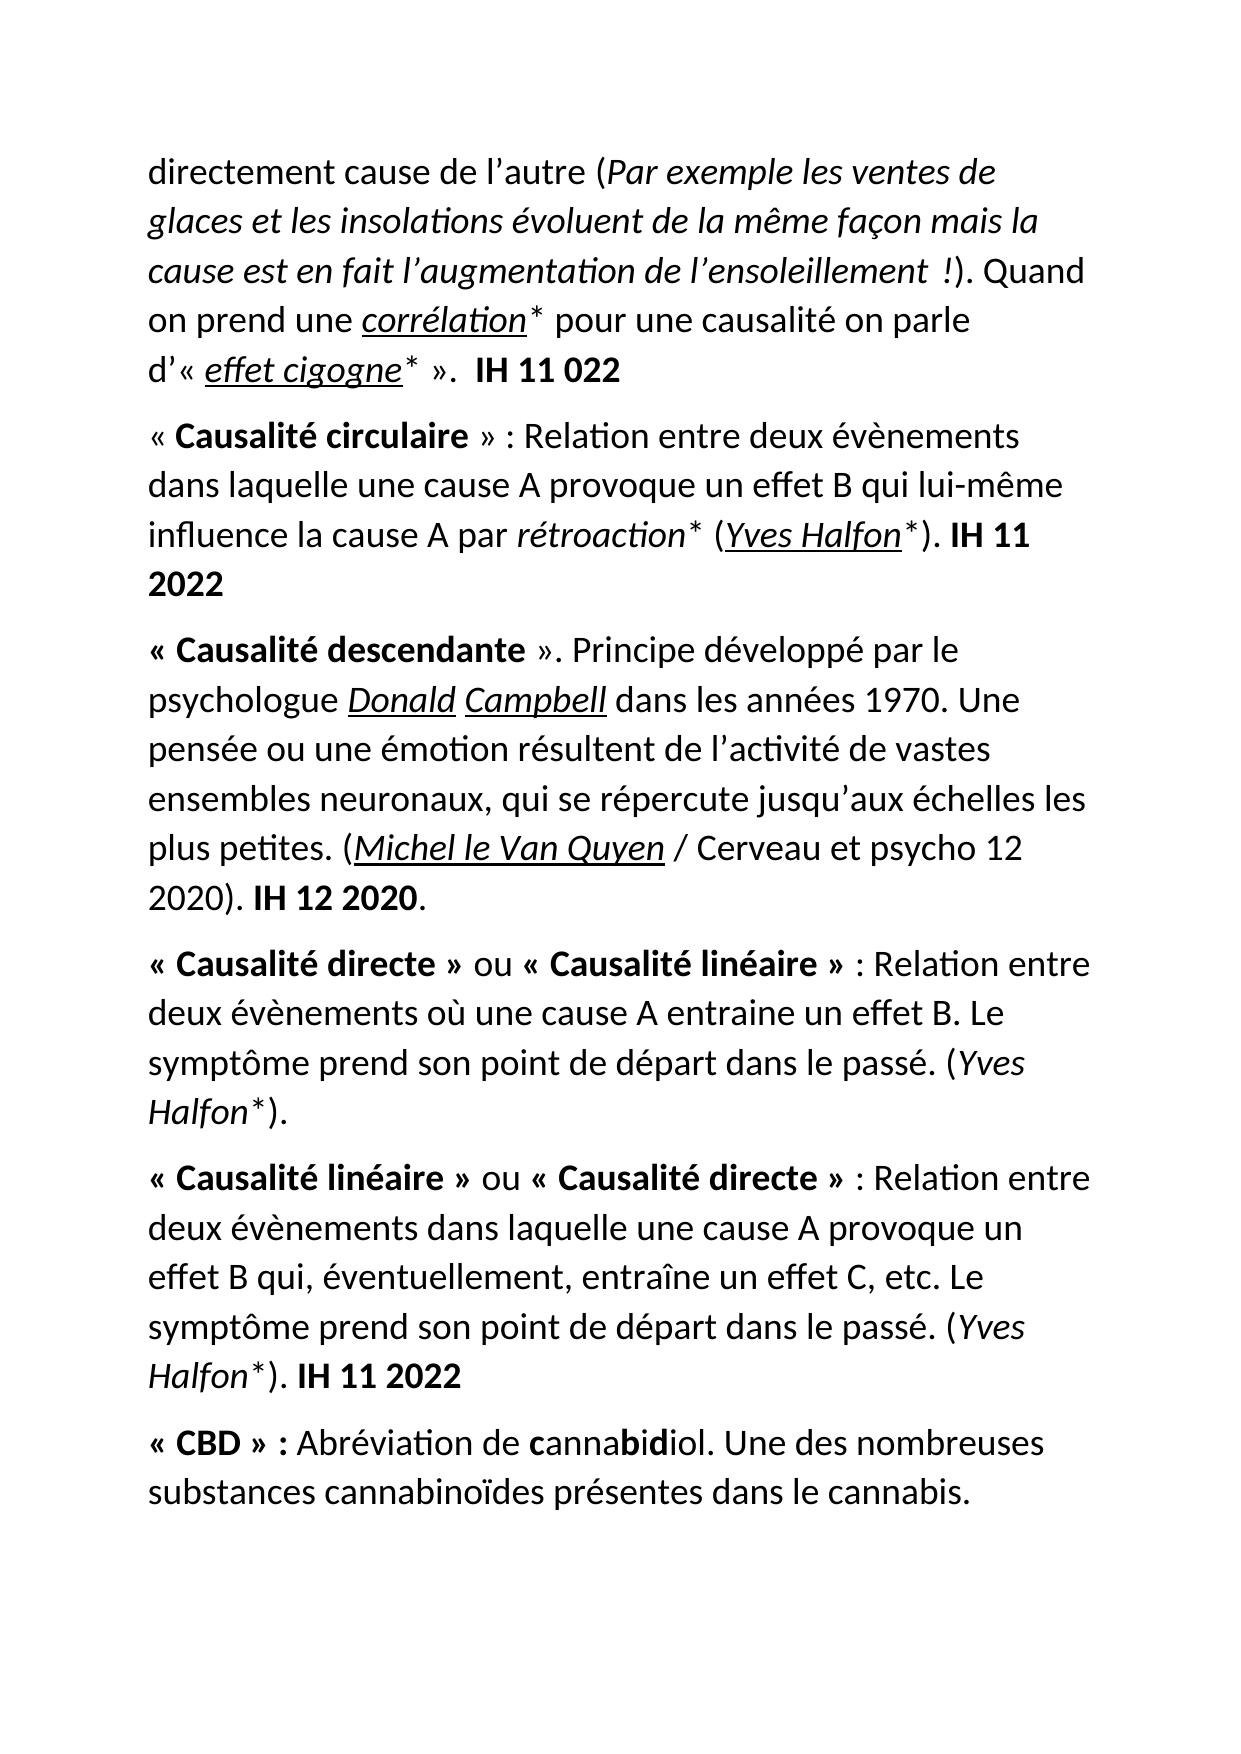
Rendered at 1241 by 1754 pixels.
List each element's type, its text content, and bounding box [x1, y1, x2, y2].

text « Causalité linéaire » ou « Causalité directe » : Relation entre deux évènements dans laquelle une cause A provoque un effet B qui, éventuellement, entraîne un effet C, etc. Le symptôme prend son point de départ dans le passé. (Yves Halfon*). IH 11 2022 [148, 1154, 1093, 1398]
text « Causalité descendante ». Principe développé par le psychologue Donald Campbell dans les années 1970. Une pensée ou une émotion résultent de l’activité de vastes ensembles neuronaux, qui se répercute jusqu’aux échelles les plus petites. (Michel le Van Quyen / Cerveau et psycho 12 2020). IH 12 2020. [148, 626, 1093, 919]
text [148, 1418, 1093, 1514]
text « Causalité directe » ou « Causalité linéaire » : Relation entre deux évènements où une cause A entraine un effet B. Le symptôme prend son point de départ dans le passé. (Yves Halfon*). [148, 940, 1093, 1134]
text « Causalité circulaire » : Relation entre deux évènements dans laquelle une cause A provoque un effet B qui lui-même influence la cause A par rétroaction* (Yves Halfon*). IH 11 2022 [148, 412, 1093, 606]
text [148, 148, 1093, 391]
